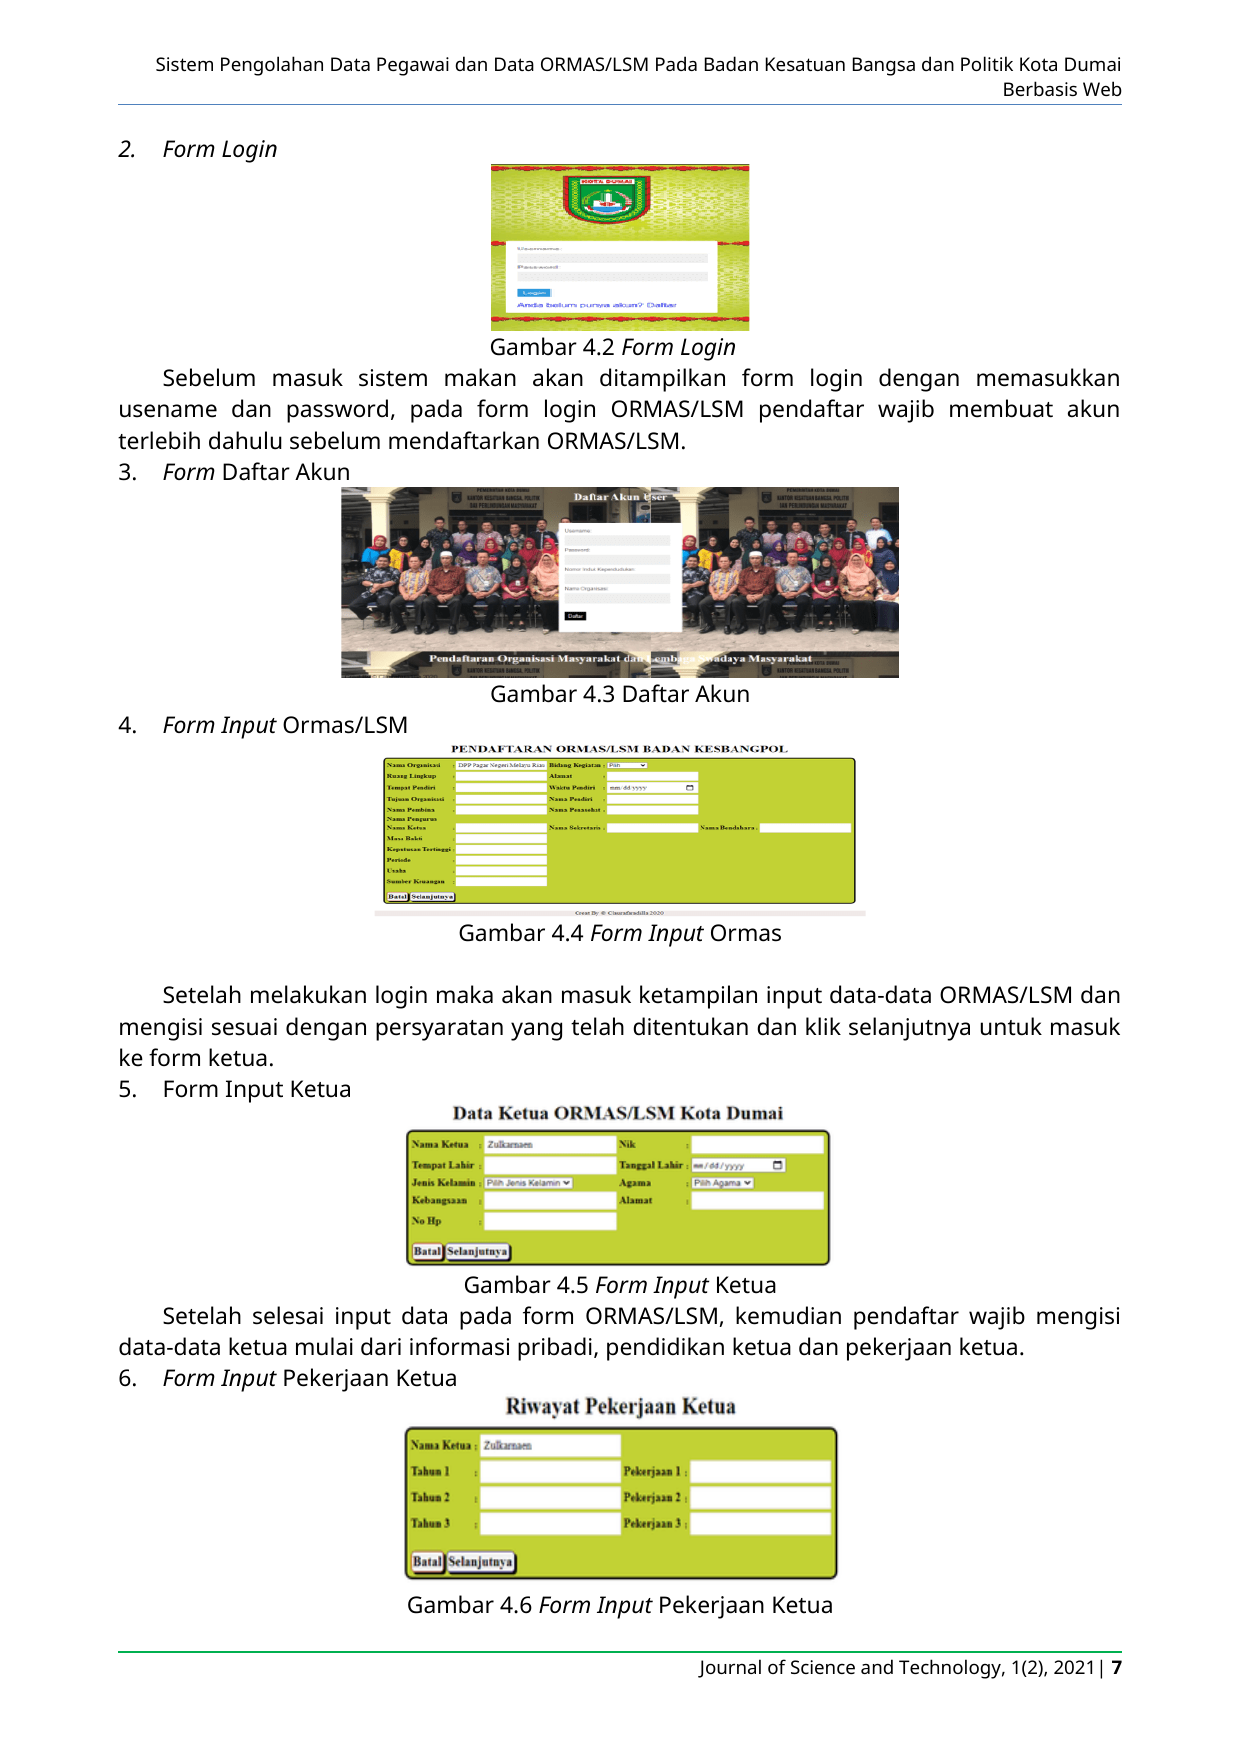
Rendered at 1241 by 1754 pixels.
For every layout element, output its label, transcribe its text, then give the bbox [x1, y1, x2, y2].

text Sebelum masuk sistem makan akan ditampilkan form login dengan memasukkan usename dan password, pada form login ORMAS/LSM pendaftar wajib membuat akun terlebih dahulu sebelum mendaftarkan ORMAS/LSM. [118, 362, 1122, 456]
text Gambar 4.3 Daftar Akun [118, 678, 1122, 709]
text Setelah melakukan login maka akan masuk ketampilan input data-data ORMAS/LSM dan mengisi sesuai dengan persyaratan yang telah ditentukan dan klik selanjutnya untuk masuk ke form ketua. [118, 979, 1122, 1073]
list Form Input Ketua [118, 1073, 1122, 1104]
picture [397, 1393, 843, 1590]
picture [491, 164, 750, 331]
picture [374, 740, 866, 917]
list Form Input Ormas/LSM [118, 709, 1122, 740]
text Setelah selesai input data pada form ORMAS/LSM, kemudian pendaftar wajib mengisi data-data ketua mulai dari informasi pribadi, pendidikan ketua dan pekerjaan ketua. [118, 1300, 1122, 1362]
list Form Daftar Akun [118, 456, 1122, 487]
picture [341, 487, 899, 678]
list Form Login [118, 133, 1122, 164]
picture [403, 1104, 837, 1269]
list Gambar 4.5 Form Input Ketua [118, 1269, 1122, 1300]
list Gambar 4.6 Form Input Pekerjaan Ketua [118, 1589, 1122, 1620]
text Gambar 4.4 Form Input Ormas [118, 917, 1122, 948]
text Gambar 4.2 Form Login [103, 331, 1122, 362]
list Form Input Pekerjaan Ketua [118, 1362, 1122, 1394]
